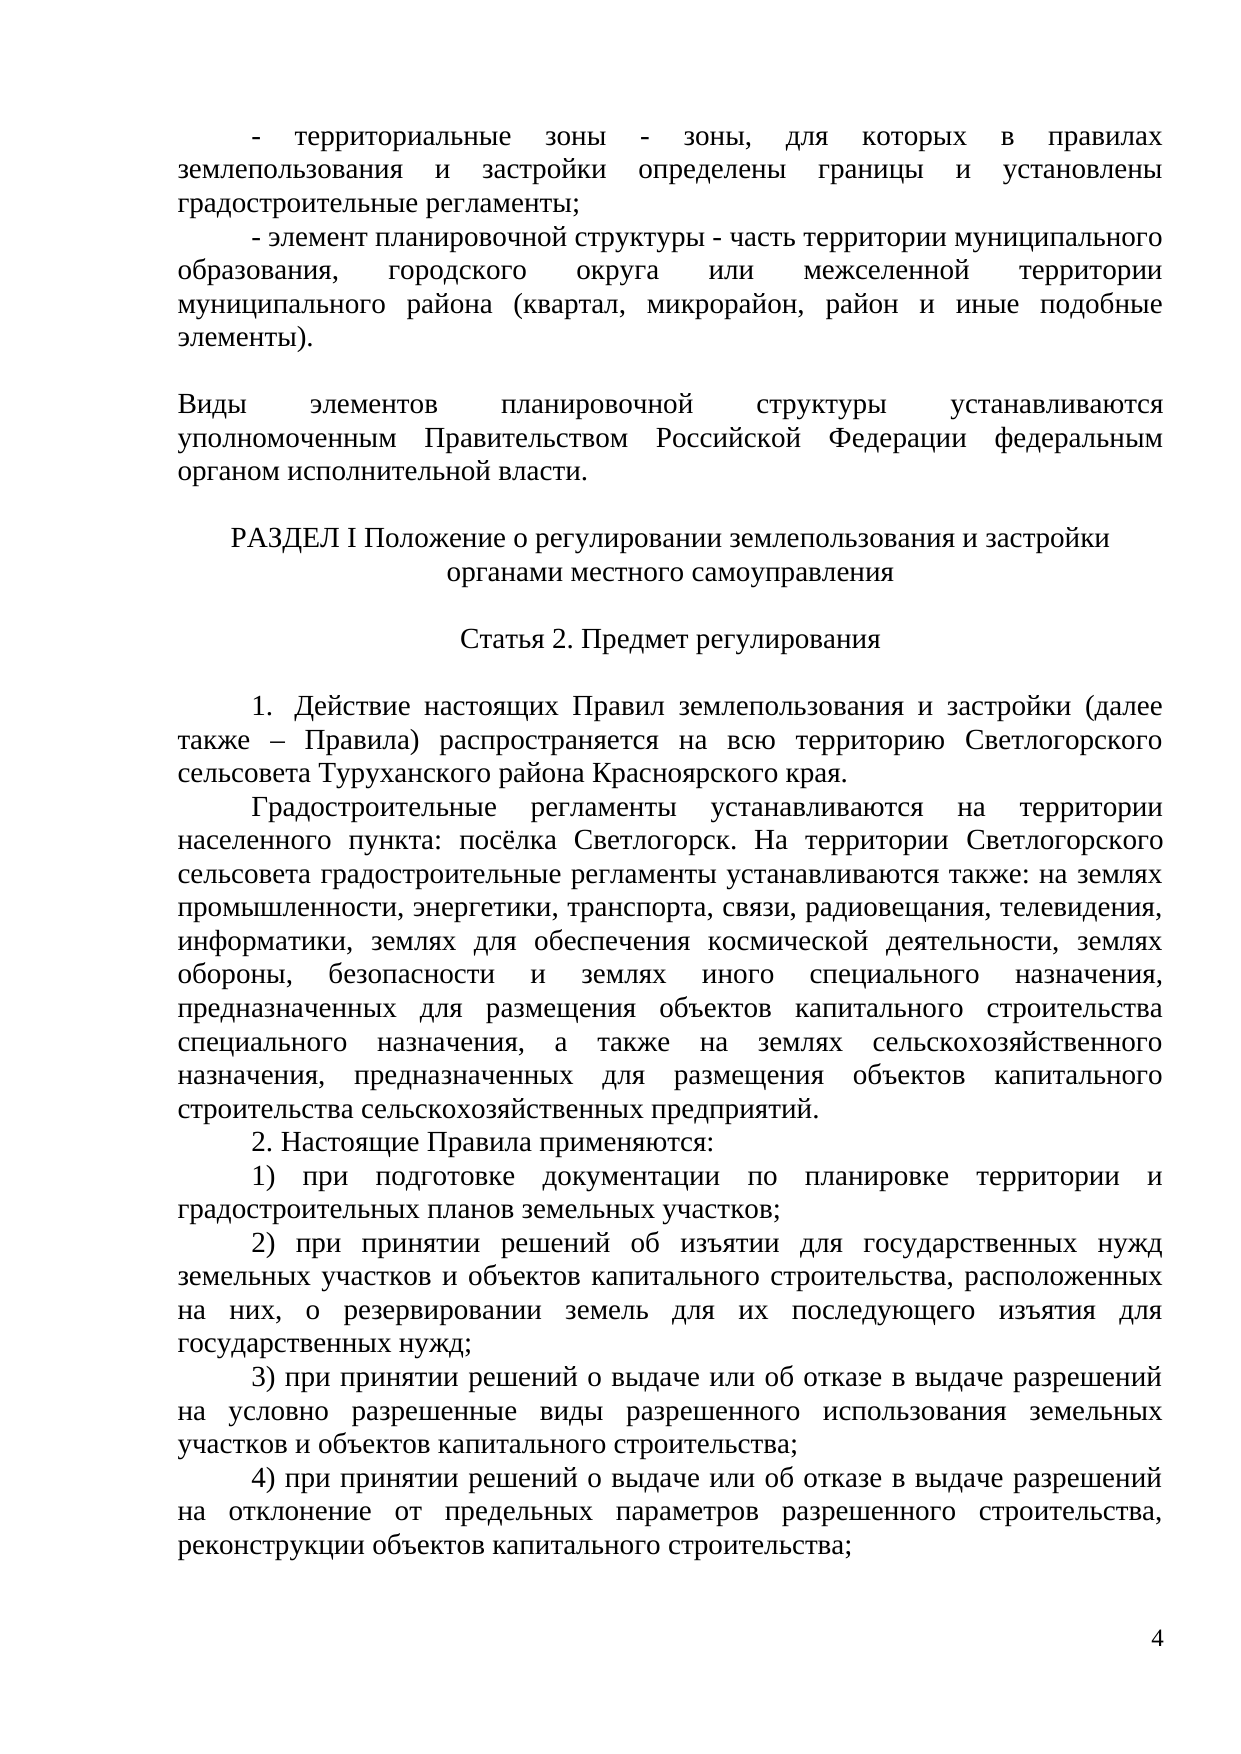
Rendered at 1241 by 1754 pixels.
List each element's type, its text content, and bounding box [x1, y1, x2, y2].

text Статья 2. Предмет регулирования [177, 621, 1163, 655]
text - территориальные зоны - зоны, для которых в правилах землепользования и застройки определены границы и установлены градостроительные регламенты; [177, 118, 1163, 219]
text - элемент планировочной структуры - часть территории муниципального образования, городского округа или межселенной территории муниципального района (квартал, микрорайон, район и иные подобные элементы). [177, 219, 1163, 353]
text 3) при принятии решений о выдаче или об отказе в выдаче разрешений на условно разрешенные виды разрешенного использования земельных участков и объектов капитального строительства; [177, 1359, 1163, 1460]
text 2. Настоящие Правила применяются: [177, 1124, 1163, 1158]
text РАЗДЕЛ I Положение о регулировании землепользования и застройки органами местного самоуправления [177, 521, 1163, 588]
text Градостроительные регламенты устанавливаются на территории населенного пункта: посёлка Светлогорск. На территории Светлогорского сельсовета градостроительные регламенты устанавливаются также: на землях промышленности, энергетики, транспорта, связи, радиовещания, телевидения, информатики, землях для обеспечения космической деятельности, землях обороны, безопасности и землях иного специального назначения, предназначенных для размещения объектов капитального строительства специального назначения, а также на землях сельскохозяйственного назначения, предназначенных для размещения объектов капитального строительства сельскохозяйственных предприятий. [177, 789, 1163, 1124]
text 2) при принятии решений об изъятии для государственных нужд земельных участков и объектов капитального строительства, расположенных на них, о резервировании земель для их последующего изъятия для государственных нужд; [177, 1225, 1163, 1359]
text 1) при подготовке документации по планировке территории и градостроительных планов земельных участков; [177, 1158, 1163, 1225]
text Виды элементов планировочной структуры устанавливаются уполномоченным Правительством Российской Федерации федеральным органом исполнительной власти. [177, 386, 1163, 487]
text 1. Действие настоящих Правил землепользования и застройки (далее также – Правила) распространяется на всю территорию Светлогорского сельсовета Туруханского района Красноярского края. [177, 688, 1163, 789]
text 4) при принятии решений о выдаче или об отказе в выдаче разрешений на отклонение от предельных параметров разрешенного строительства, реконструкции объектов капитального строительства; [177, 1460, 1163, 1560]
